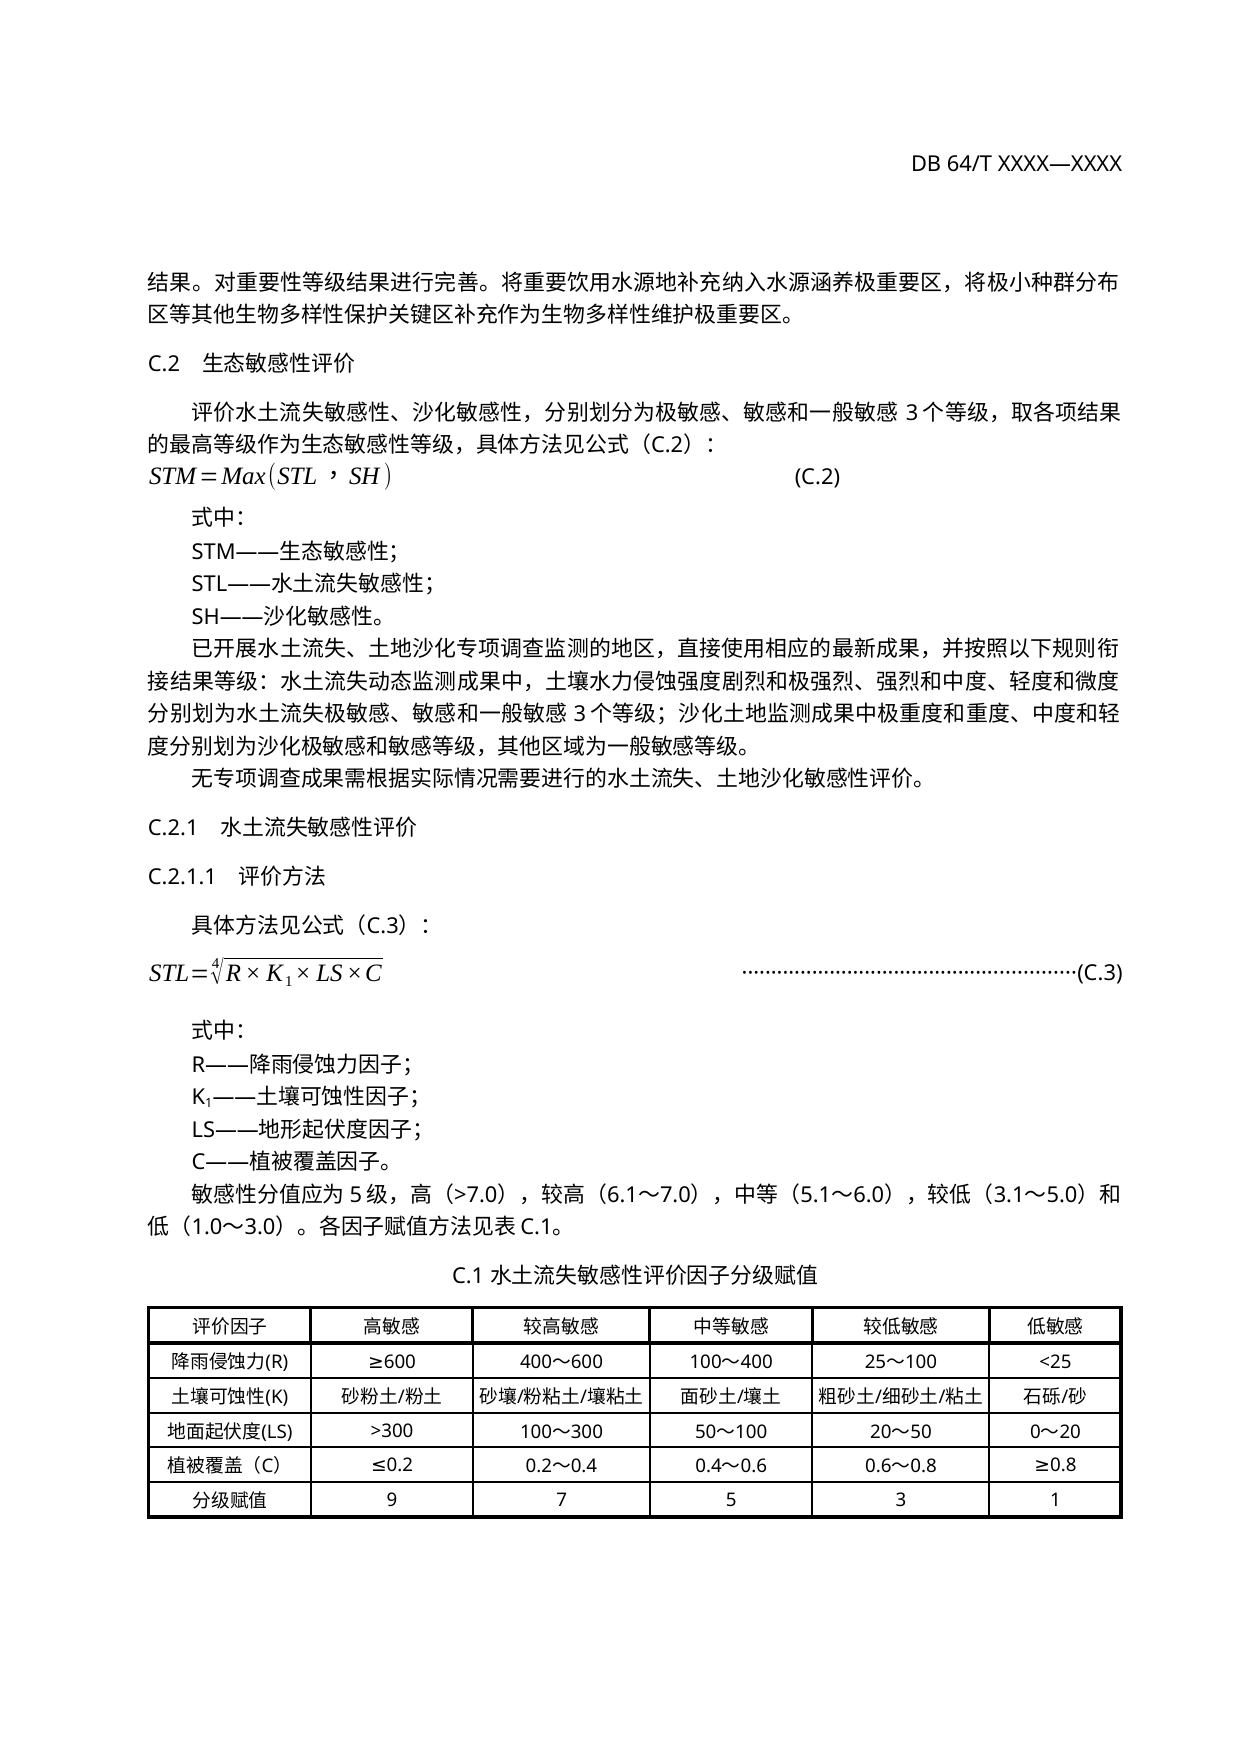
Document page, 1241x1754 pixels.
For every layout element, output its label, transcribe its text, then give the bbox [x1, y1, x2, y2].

text STM——生态敏感性； [148, 533, 1122, 566]
text R——降雨侵蚀力因子； [148, 1046, 1122, 1079]
table_cell 0.2～0.4 [474, 1448, 649, 1481]
text 敏感性分值应为5级，高（>7.0），较高（6.1～7.0），中等（5.1～6.0），较低（3.1～5.0）和低（1.0～3.0）。各因子赋值方法见表C.1。 [148, 1176, 1122, 1241]
text LS——地形起伏度因子； [148, 1111, 1122, 1144]
table_cell <25 [990, 1345, 1119, 1377]
table_cell ≤0.2 [312, 1448, 472, 1481]
text 无专项调查成果需根据实际情况需要进行的水土流失、土地沙化敏感性评价。 [148, 761, 1122, 793]
table_cell 植被覆盖（C） [150, 1448, 310, 1481]
table_cell 3 [813, 1483, 988, 1515]
text (C.3) [148, 940, 1122, 1005]
table_cell 100～400 [651, 1345, 811, 1377]
table_header 高敏感 [312, 1309, 471, 1341]
text 已开展水土流失、土地沙化专项调查监测的地区，直接使用相应的最新成果，并按照以下规则衔接结果等级：水土流失动态监测成果中，土壤水力侵蚀强度剧烈和极强烈、强烈和中度、轻度和微度分别划为水土流失极敏感、敏感和一般敏感3个等级；沙化土地监测成果中极重度和重度、中度和轻度分别划为沙化极敏感和敏感等级，其他区域为一般敏感等级。 [148, 631, 1122, 761]
table_cell 25～100 [813, 1345, 988, 1377]
text K1——土壤可蚀性因子； [148, 1079, 1122, 1111]
table_cell 100～300 [474, 1414, 649, 1446]
table_cell 粗砂土/细砂土/粘土 [813, 1379, 988, 1412]
text SH——沙化敏感性。 [148, 598, 1122, 631]
table_cell 7 [474, 1483, 649, 1515]
table_cell ≥0.8 [990, 1448, 1119, 1481]
table_cell 降雨侵蚀力(R) [150, 1345, 310, 1377]
table_cell 1 [990, 1483, 1119, 1515]
table_header 较高敏感 [474, 1309, 648, 1341]
table_cell 分级赋值 [150, 1483, 310, 1515]
text 具体方法见公式（C.3）： [148, 907, 1122, 940]
text (C.2) [148, 459, 1122, 492]
text 水土流失敏感性评价 [148, 810, 1122, 842]
table_header 低敏感 [991, 1309, 1119, 1341]
table_cell 地面起伏度(LS) [150, 1414, 310, 1446]
table_cell 0.6～0.8 [813, 1448, 988, 1481]
table_header 较低敏感 [814, 1309, 988, 1341]
table_cell 9 [312, 1483, 472, 1515]
text 评价方法 [148, 858, 1122, 891]
table_cell 0～20 [990, 1414, 1119, 1446]
text 生态敏感性评价 [148, 346, 1122, 378]
table_cell 砂壤/粉粘土/壤粘土 [474, 1379, 649, 1412]
table_cell 20～50 [813, 1414, 988, 1446]
text 评价水土流失敏感性、沙化敏感性，分别划分为极敏感、敏感和一般敏感3个等级，取各项结果的最高等级作为生态敏感性等级，具体方法见公式（C.2）： [148, 394, 1122, 459]
table_cell 0.4～0.6 [651, 1448, 811, 1481]
text STL——水土流失敏感性； [148, 566, 1122, 598]
table_cell 5 [651, 1483, 811, 1515]
table_cell 400～600 [474, 1345, 649, 1377]
table_cell 面砂土/壤土 [651, 1379, 811, 1412]
list C.1 水土流失敏感性评价因子分级赋值 [148, 1258, 1122, 1289]
table_header 中等敏感 [651, 1309, 811, 1341]
table_cell ≥600 [312, 1345, 472, 1377]
table_cell >300 [312, 1414, 472, 1446]
text 式中： [148, 492, 1122, 533]
table_cell 石砾/砂 [990, 1379, 1119, 1412]
table_header 评价因子 [150, 1309, 309, 1341]
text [148, 264, 1122, 329]
text 式中： [148, 1005, 1122, 1046]
table_cell 土壤可蚀性(K) [150, 1379, 310, 1412]
text C——植被覆盖因子。 [148, 1144, 1122, 1176]
table_cell 50～100 [651, 1414, 811, 1446]
table_cell 砂粉土/粉土 [312, 1379, 472, 1412]
